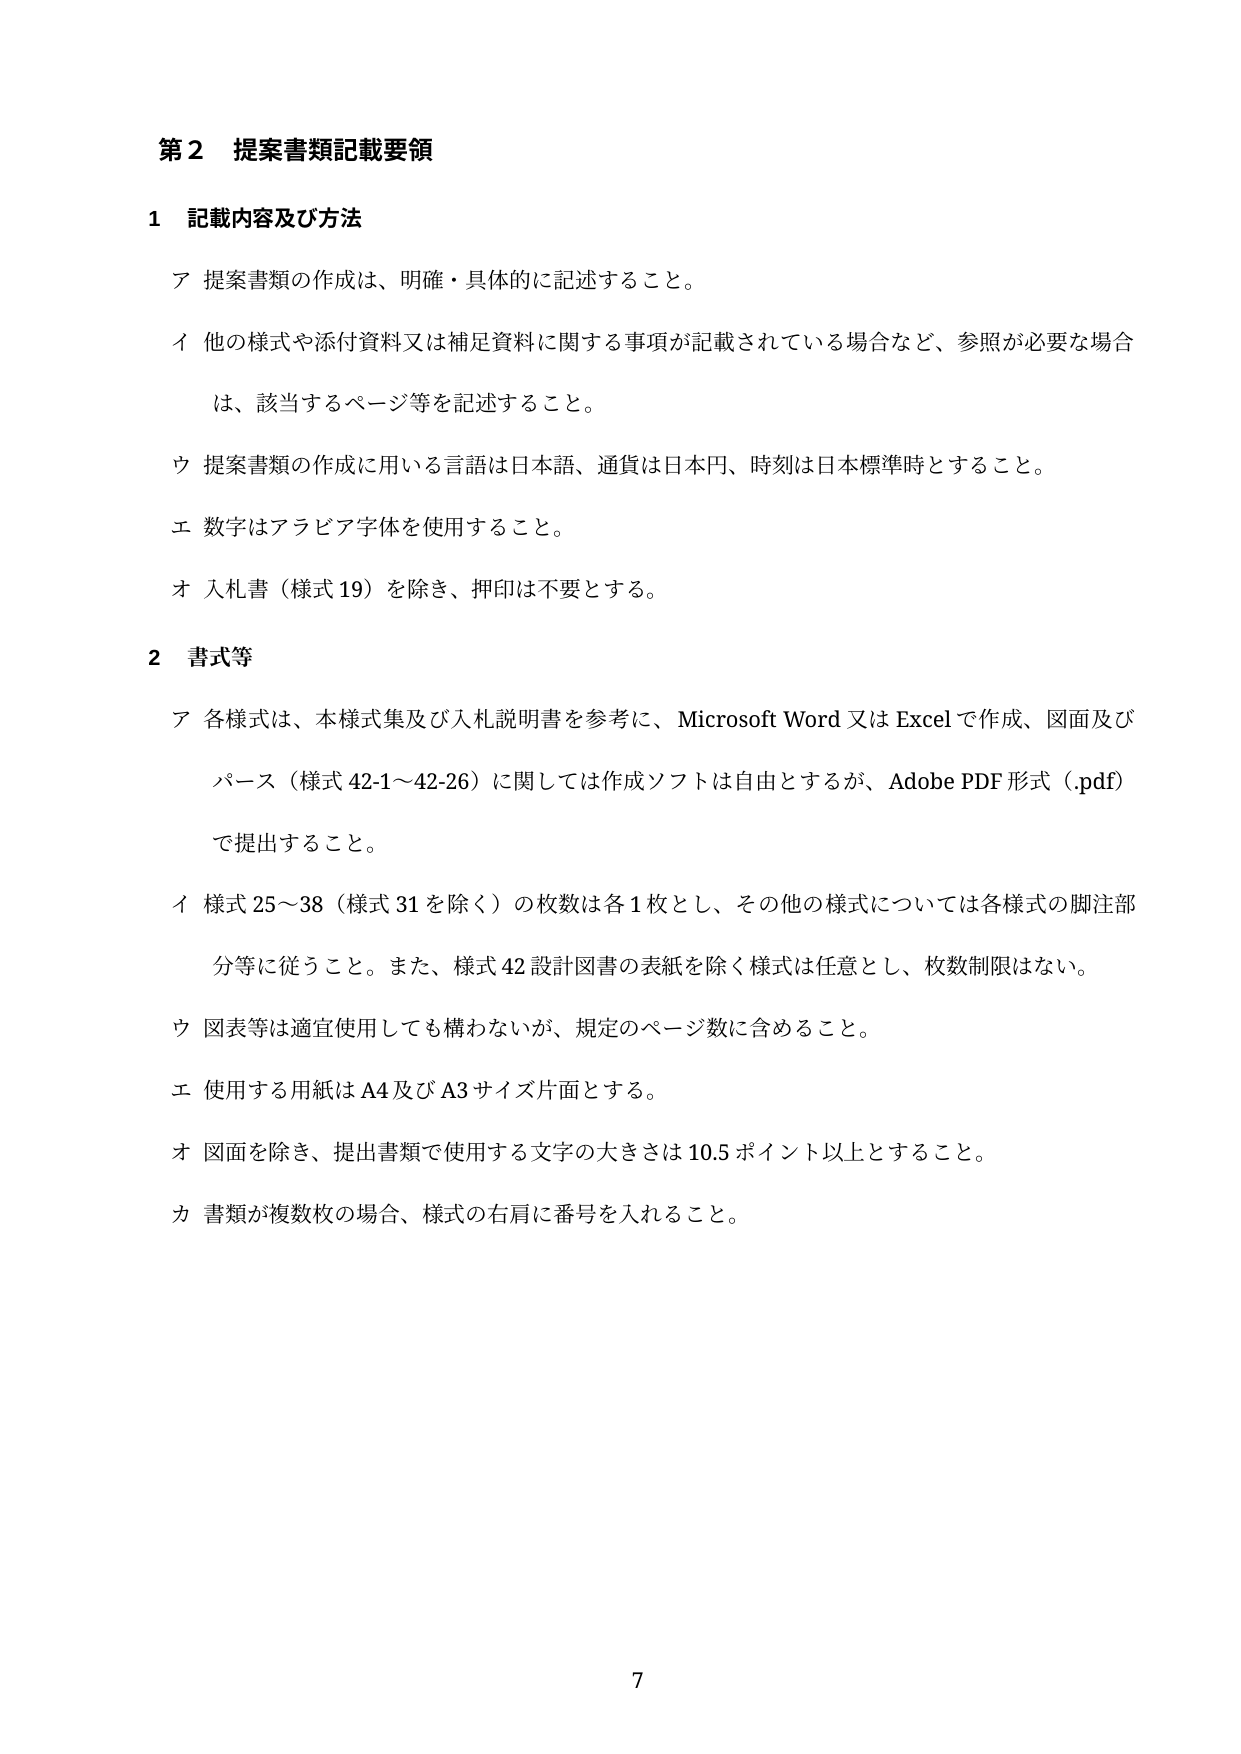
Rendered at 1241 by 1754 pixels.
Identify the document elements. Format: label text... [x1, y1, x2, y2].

subtitle 数字はアラビア字体を使用すること。 [170, 495, 1136, 557]
subtitle 記載内容及び方法 [148, 186, 1136, 248]
subtitle 書式等 [148, 625, 1136, 687]
subtitle 入札書（様式19）を除き、押印は不要とする。 [170, 557, 1136, 619]
subtitle 提案書類の作成に用いる言語は日本語、通貨は日本円、時刻は日本標準時とすること。 [170, 433, 1136, 495]
subtitle 図面を除き、提出書類で使用する文字の大きさは10.5ポイント以上とすること。 [170, 1120, 1136, 1182]
subtitle 様式25～38（様式31を除く）の枚数は各1枚とし、その他の様式については各様式の脚注部分等に従うこと。また、様式42設計図書の表紙を除く様式は任意とし、枚数制限はない。 [170, 873, 1136, 996]
subtitle 各様式は、本様式集及び入札説明書を参考に、Microsoft Word又はExcelで作成、図面及びパース（様式42-1～42-26）に関しては作成ソフトは自由とするが、Adobe PDF形式（.pdf）で提出すること。 [170, 687, 1136, 873]
subtitle 図表等は適宜使用しても構わないが、規定のページ数に含めること。 [170, 996, 1136, 1058]
subtitle 第２ 提案書類記載要領 [159, 118, 1136, 180]
subtitle 書類が複数枚の場合、様式の右肩に番号を入れること。 [170, 1182, 1136, 1244]
subtitle 使用する用紙はA4及びA3サイズ片面とする。 [170, 1058, 1136, 1120]
subtitle 他の様式や添付資料又は補足資料に関する事項が記載されている場合など、参照が必要な場合は、該当するページ等を記述すること。 [170, 309, 1136, 433]
subtitle 提案書類の作成は、明確・具体的に記述すること。 [170, 248, 1136, 309]
